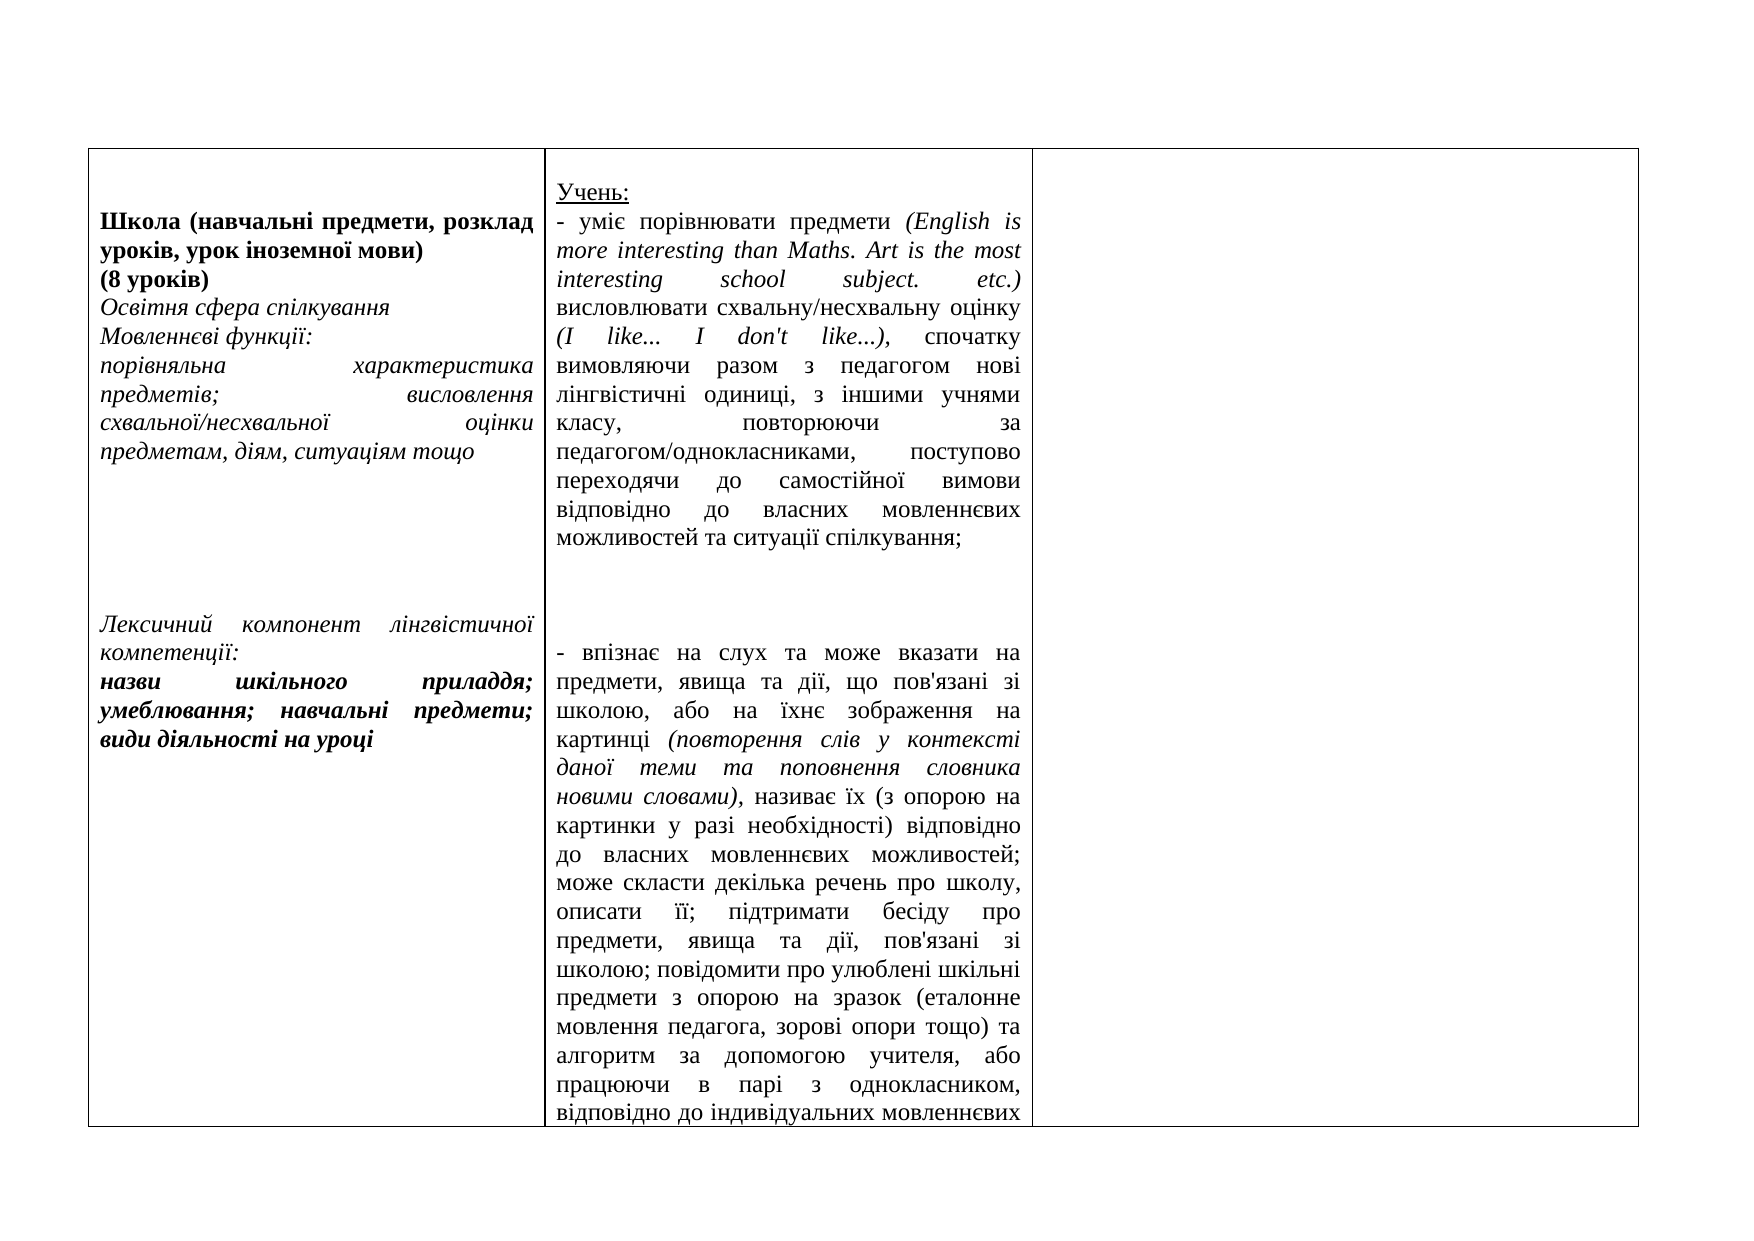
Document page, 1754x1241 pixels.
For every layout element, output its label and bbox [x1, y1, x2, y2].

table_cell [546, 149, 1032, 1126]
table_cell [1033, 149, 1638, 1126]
table_cell [89, 149, 544, 1126]
